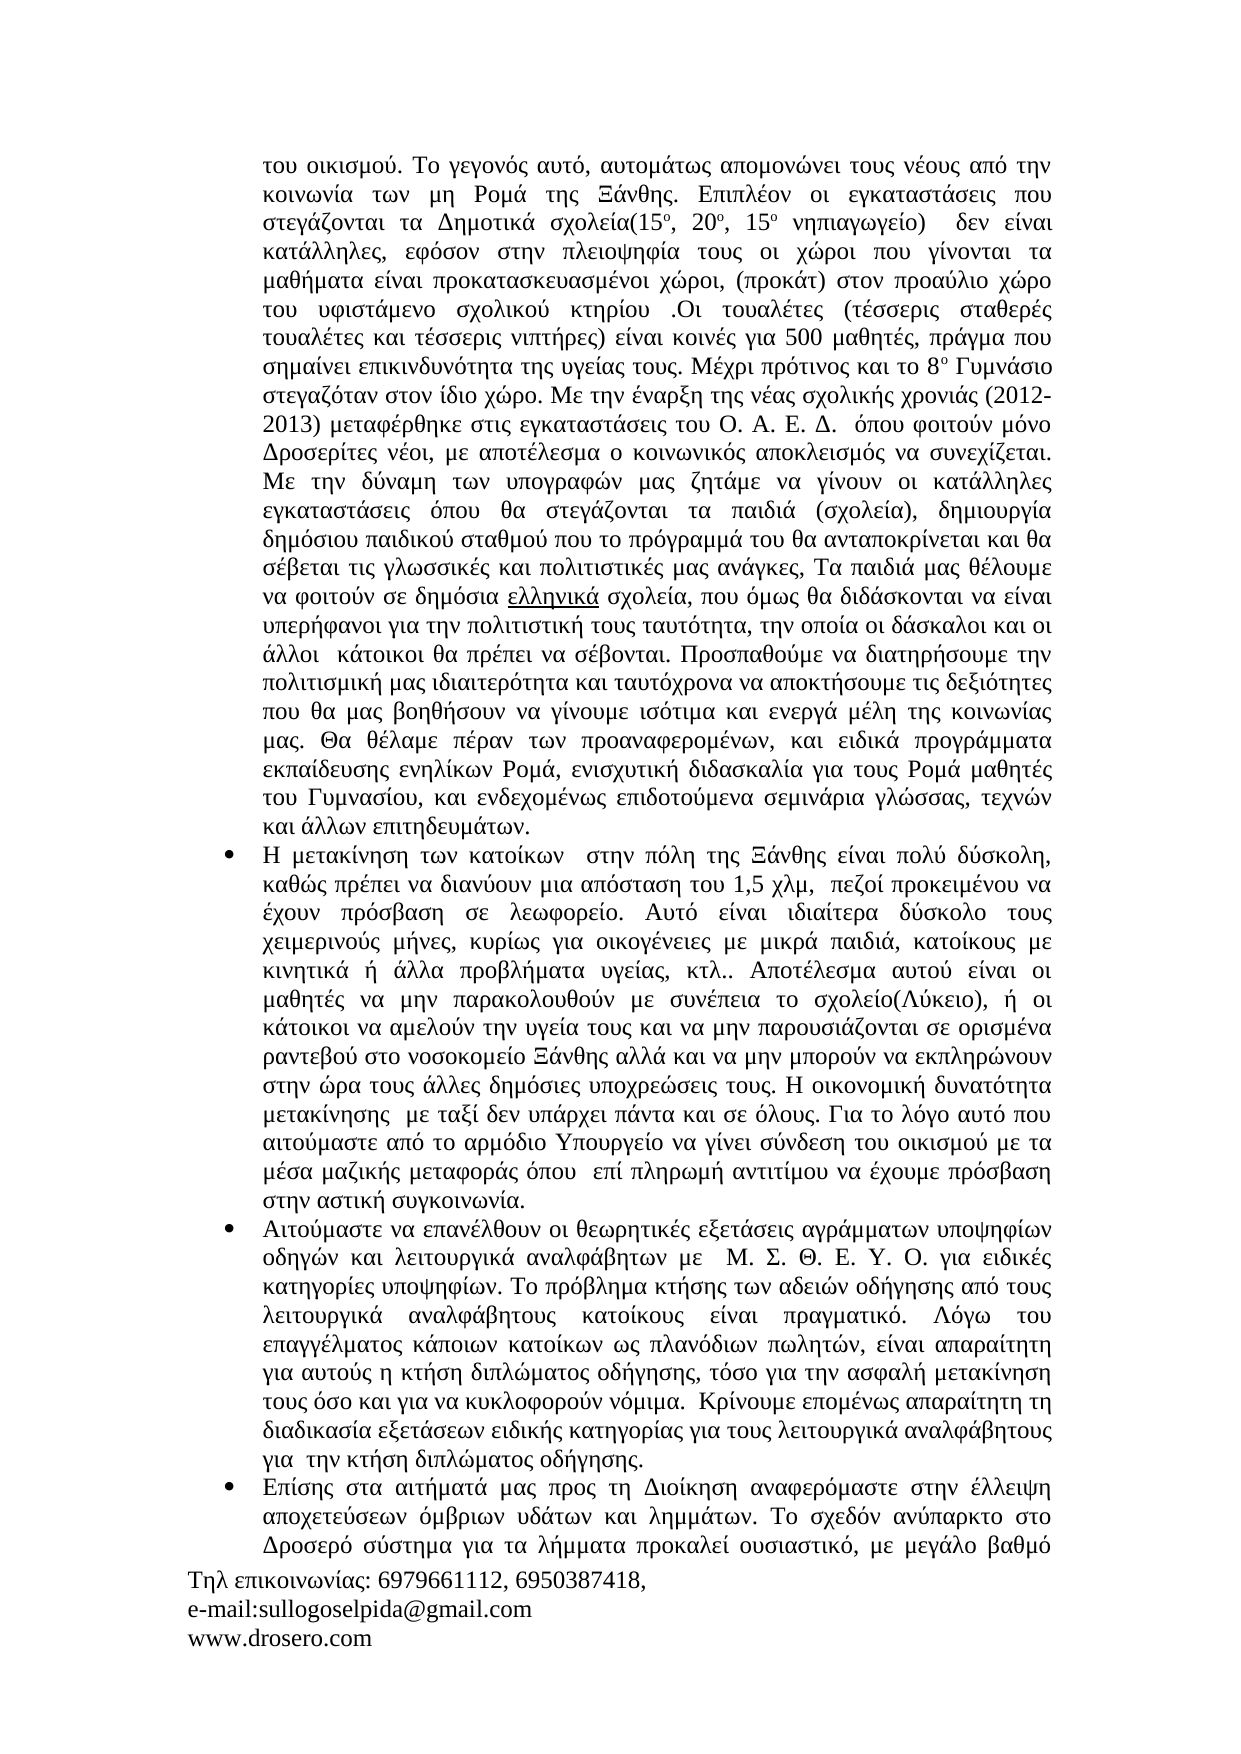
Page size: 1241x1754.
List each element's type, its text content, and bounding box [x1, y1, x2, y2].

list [225, 1472, 1053, 1559]
list Η μετακίνηση των κατοίκων στην πόλη της Ξάνθης είναι πολύ δύσκολη, καθώς πρέπει να διανύουν μια απόσταση του 1,5 χλμ, πεζοί προκειμένου να έχουν πρόσβαση σε λεωφορείο. Αυτό είναι ιδιαίτερα δύσκολο τους χειμερινούς μήνες, κυρίως για οικογένειες με μικρά παιδιά, κατοίκους με κινητικά ή άλλα προβλήματα υγείας, κτλ.. Αποτέλεσμα αυτού είναι οι μαθητές να μην παρακολουθούν με συνέπεια το σχολείο(Λύκειο), ή οι κάτοικοι να αμελούν την υγεία τους και να μην παρουσιάζονται σε ορισμένα ραντεβού στο νοσοκομείο Ξάνθης αλλά και να μην μπορούν να εκπληρώνουν στην ώρα τους άλλες δημόσιες υποχρεώσεις τους. Η οικονομική δυνατότητα μετακίνησης με ταξί δεν υπάρχει πάντα και σε όλους. Για το λόγο αυτό που αιτούμαστε από το αρμόδιο Υπουργείο να γίνει σύνδεση του οικισμού με τα μέσα μαζικής μεταφοράς όπου επί πληρωμή αντιτίμου να έχουμε πρόσβαση στην αστική συγκοινωνία. [225, 840, 1053, 1214]
list Αιτούμαστε να επανέλθουν οι θεωρητικές εξετάσεις αγράμματων υποψηφίων οδηγών και λειτουργικά αναλφάβητων με Μ. Σ. Θ. Ε. Υ. Ο. για ειδικές κατηγορίες υποψηφίων. Το πρόβλημα κτήσης των αδειών οδήγησης από τους λειτουργικά αναλφάβητους κατοίκους είναι πραγματικό. Λόγω του επαγγέλματος κάποιων κατοίκων ως πλανόδιων πωλητών, είναι απαραίτητη για αυτούς η κτήση διπλώματος οδήγησης, τόσο για την ασφαλή μετακίνηση τους όσο και για να κυκλοφορούν νόμιμα. Κρίνουμε επομένως απαραίτητη τη διαδικασία εξετάσεων ειδικής κατηγορίας για τους λειτουργικά αναλφάβητους για την κτήση διπλώματος οδήγησης. [225, 1214, 1053, 1472]
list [225, 150, 1053, 840]
